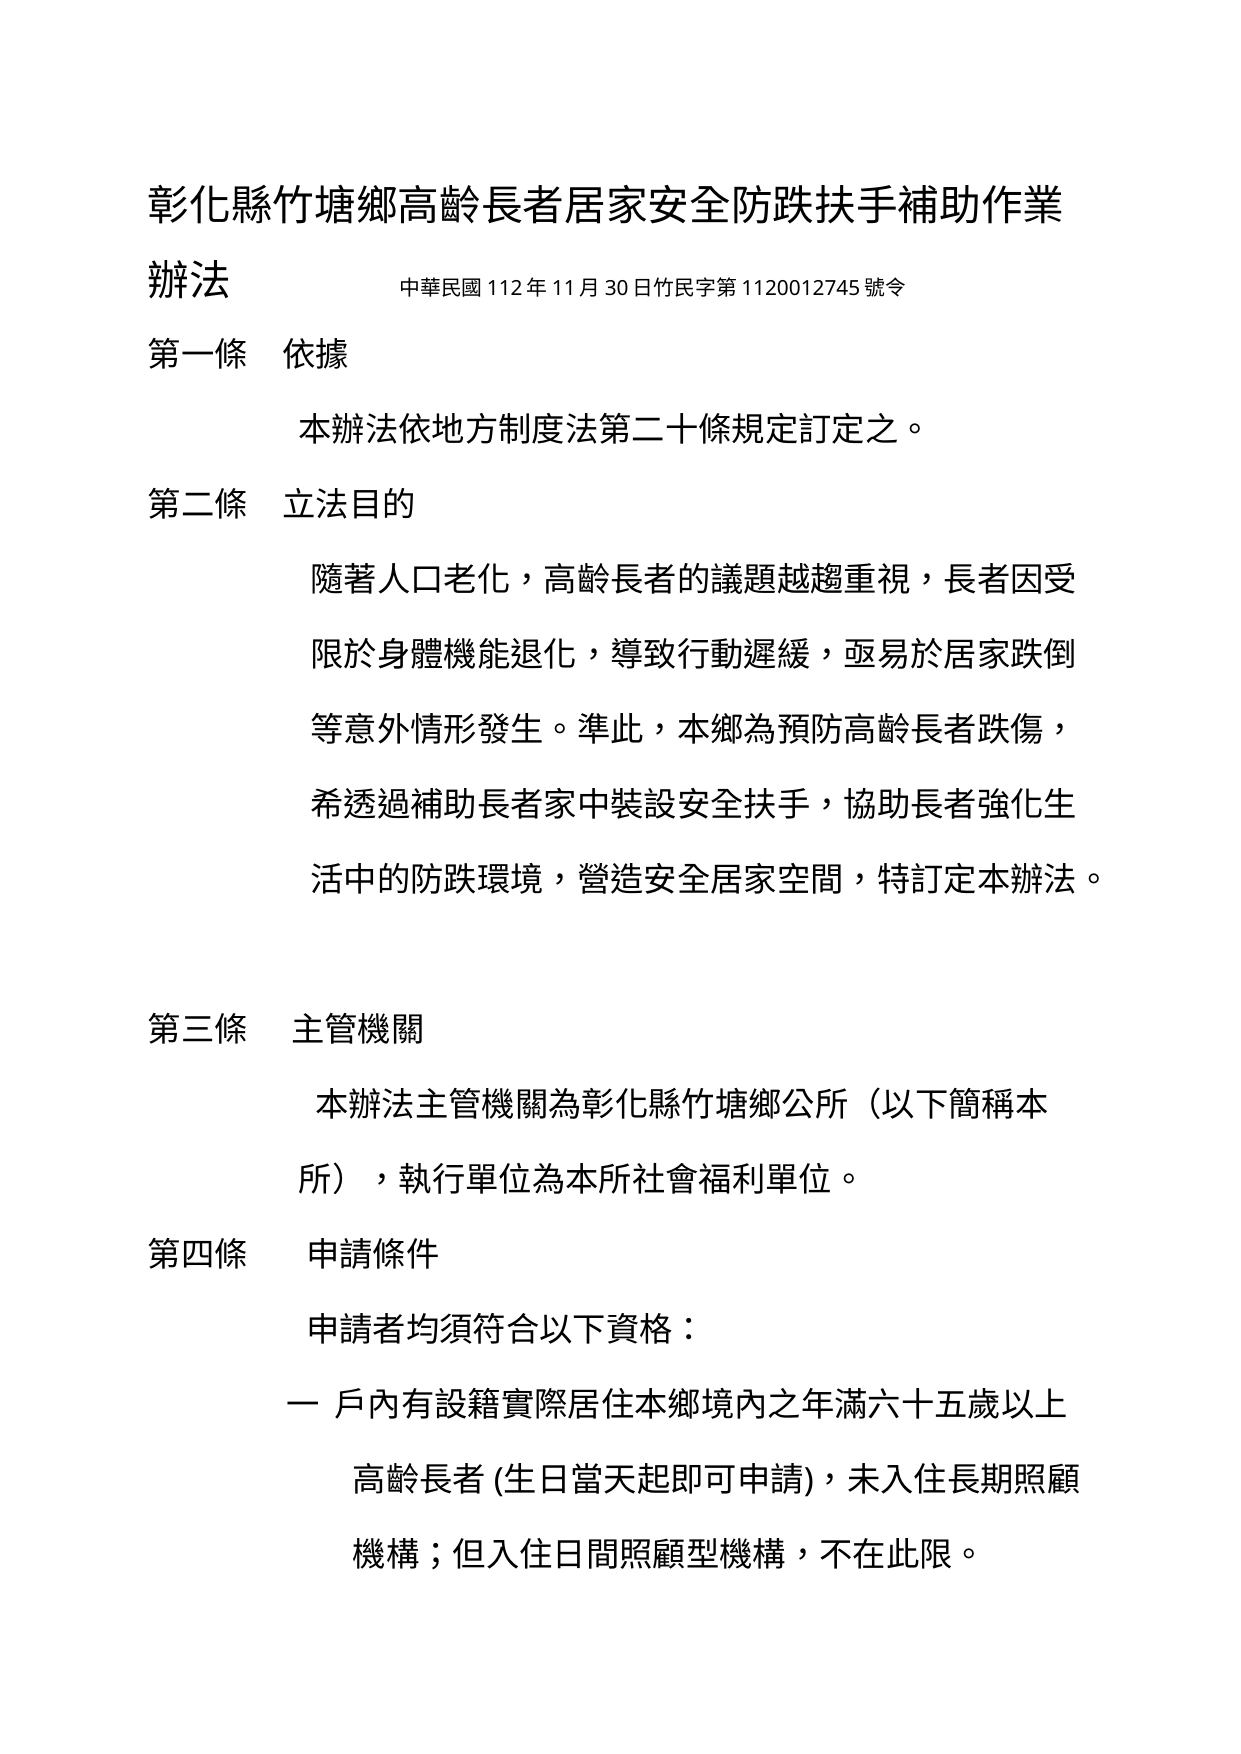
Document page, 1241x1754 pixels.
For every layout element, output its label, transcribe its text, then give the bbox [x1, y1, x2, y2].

text 彰化縣竹塘鄉高齡長者居家安全防跌扶手補助作業辦法 中華民國112年11月30日竹民字第1120012745號令 [148, 164, 1092, 314]
text 隨著人口老化，高齡長者的議題越趨重視，長者因受限於身體機能退化，導致行動遲緩，亟易於居家跌倒等意外情形發生。準此，本鄉為預防高齡長者跌傷，希透過補助長者家中裝設安全扶手，協助長者強化生活中的防跌環境，營造安全居家空間，特訂定本辦法。 [310, 539, 1092, 989]
text 所），執行單位為本所社會福利單位。 [265, 1139, 1092, 1214]
list 立法目的 [148, 464, 1092, 539]
list 申請條件 [148, 1214, 1092, 1289]
text 本辦法主管機關為彰化縣竹塘鄉公所（以下簡稱本 [265, 1064, 1092, 1139]
list 主管機關 [148, 989, 1092, 1064]
text 本辦法依地方制度法第二十條規定訂定之。 [265, 389, 1092, 464]
text 一 戶內有設籍實際居住本鄉境內之年滿六十五歲以上高齡長者 (生日當天起即可申請)，未入住長期照顧機構；但入住日間照顧型機構，不在此限。 [286, 1364, 1092, 1589]
list 依據 [148, 314, 1092, 389]
text 申請者均須符合以下資格： [265, 1289, 1092, 1364]
